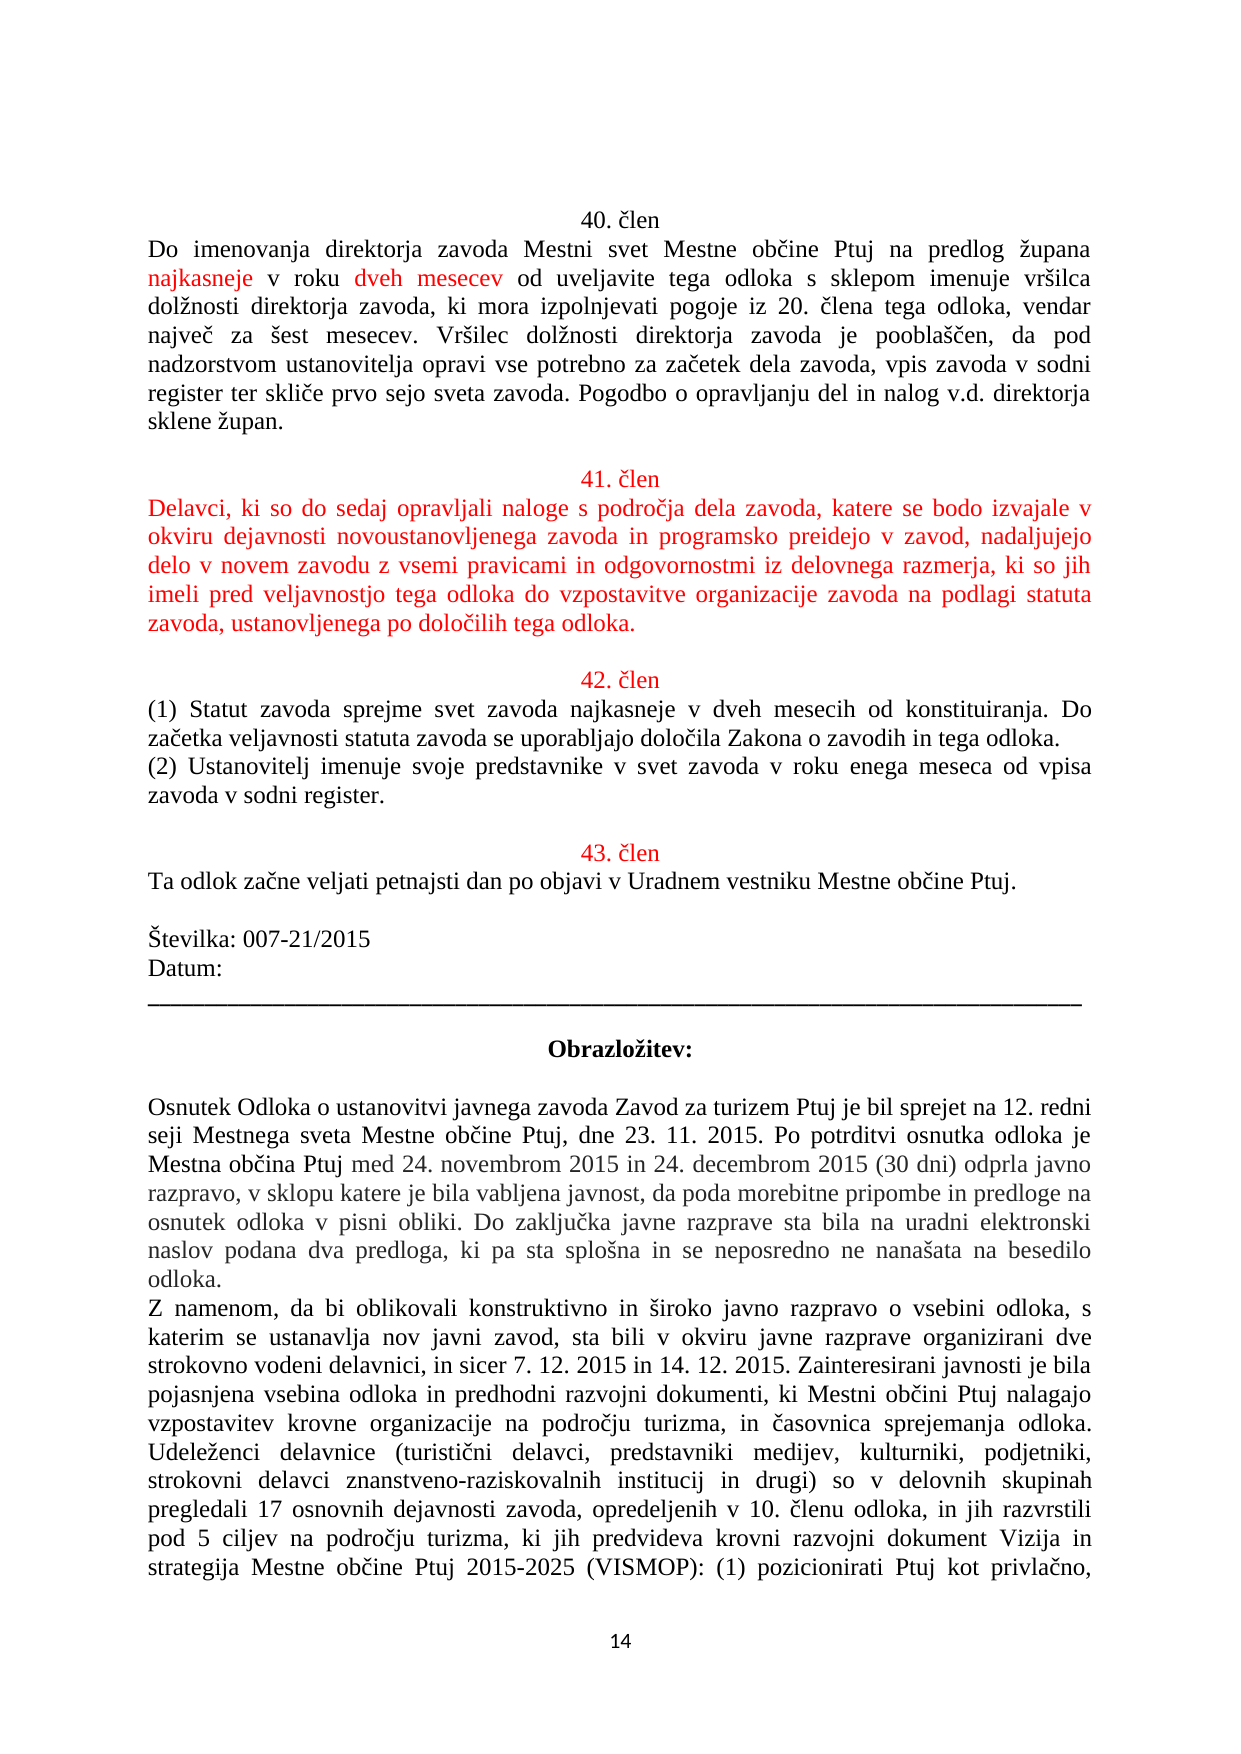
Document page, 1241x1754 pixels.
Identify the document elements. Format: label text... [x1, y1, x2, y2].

text Ta odlok začne veljati petnajsti dan po objavi v Uradnem vestniku Mestne občine Ptuj. [148, 866, 1093, 895]
text Številka: 007-21/2015 [148, 924, 1093, 953]
text Datum: [148, 953, 1093, 981]
text 40. člen [148, 205, 1093, 234]
text 42. člen [148, 665, 1093, 694]
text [148, 1293, 1093, 1581]
text Obrazložitev: [148, 1034, 1093, 1063]
text Delavci, ki so do sedaj opravljali naloge s področja dela zavoda, katere se bodo izvajale v okviru dejavnosti novoustanovljenega zavoda in programsko preidejo v zavod, nadaljujejo delo v novem zavodu z vsemi pravicami in odgovornostmi iz delovnega razmerja, ki so jih imeli pred veljavnostjo tega odloka do vzpostavitve organizacije zavoda na podlagi statuta zavoda, ustanovljenega po določilih tega odloka. [148, 493, 1093, 636]
text Do imenovanja direktorja zavoda Mestni svet Mestne občine Ptuj na predlog župana najkasneje v roku dveh mesecev od uveljavite tega odloka s sklepom imenuje vršilca dolžnosti direktorja zavoda, ki mora izpolnjevati pogoje iz 20. člena tega odloka, vendar največ za šest mesecev. Vršilec dolžnosti direktorja zavoda je pooblaščen, da pod nadzorstvom ustanovitelja opravi vse potrebno za začetek dela zavoda, vpis zavoda v sodni register ter skliče prvo sejo sveta zavoda. Pogodbo o opravljanju del in nalog v.d. direktorja sklene župan. [148, 234, 1092, 435]
text Osnutek Odloka o ustanovitvi javnega zavoda Zavod za turizem Ptuj je bil sprejet na 12. redni seji Mestnega sveta Mestne občine Ptuj, dne 23. 11. 2015. Po potrditvi osnutka odloka je Mestna občina Ptuj med 24. novembrom 2015 in 24. decembrom 2015 (30 dni) odprla javno razpravo, v sklopu katere je bila vabljena javnost, da poda morebitne pripombe in predloge na osnutek odloka v pisni obliki. Do zaključka javne razprave sta bila na uradni elektronski naslov podana dva predloga, ki pa sta splošna in se neposredno ne nanašata na besedilo odloka. [148, 1092, 1093, 1293]
text 43. člen [148, 838, 1093, 866]
text (1) Statut zavoda sprejme svet zavoda najkasneje v dveh mesecih od konstituiranja. Do začetka veljavnosti statuta zavoda se uporabljajo določila Zakona o zavodih in tega odloka. [148, 694, 1093, 751]
text (2) Ustanovitelj imenuje svoje predstavnike v svet zavoda v roku enega meseca od vpisa zavoda v sodni register. [148, 751, 1093, 809]
text 41. člen [148, 464, 1093, 493]
text __________________________________________________________________________________ [148, 981, 1093, 1009]
